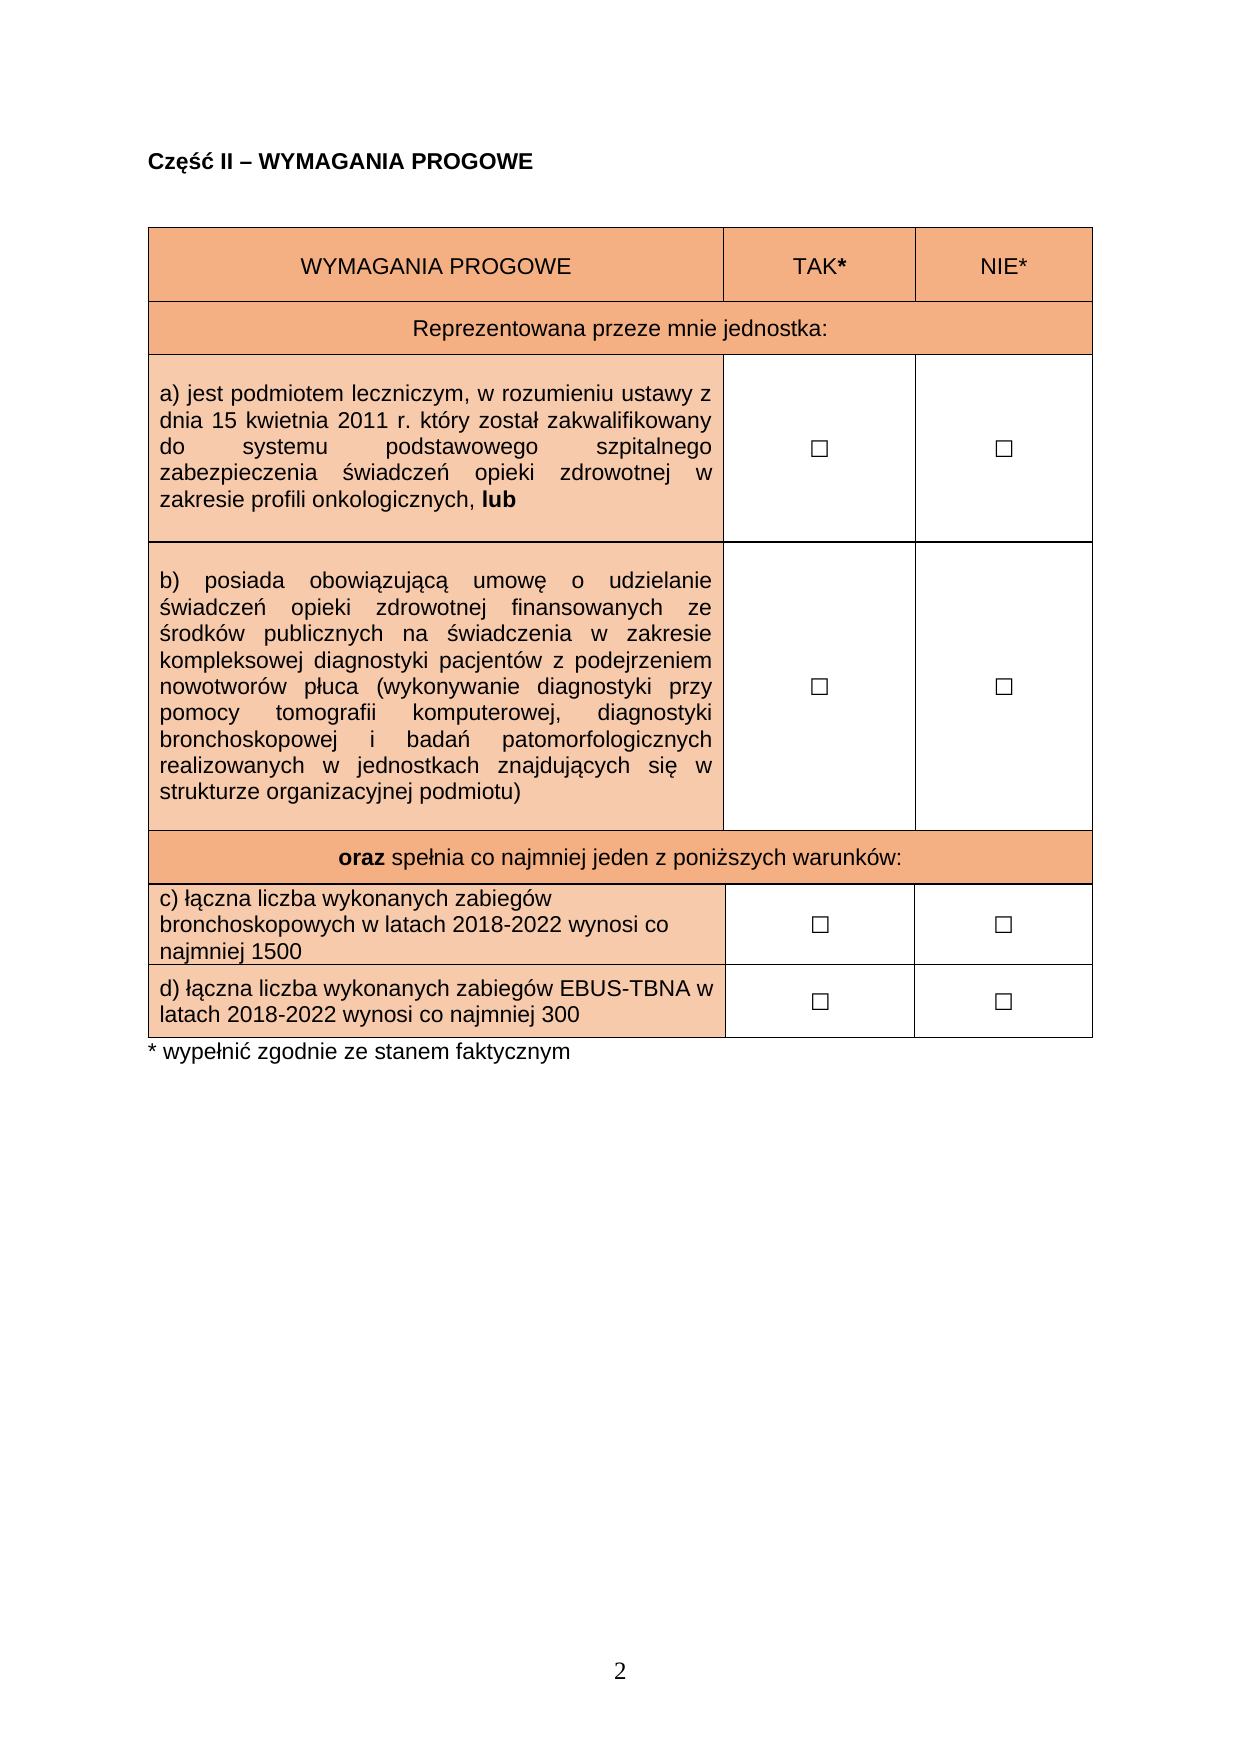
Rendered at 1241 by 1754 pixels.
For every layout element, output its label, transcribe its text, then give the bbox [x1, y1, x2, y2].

table_cell [916, 543, 1092, 830]
table_cell Reprezentowana przeze mnie jednostka: [149, 302, 1092, 354]
table_cell a) jest podmiotem leczniczym, w rozumieniu ustawy z dnia 15 kwietnia 2011 r. który został zakwalifikowany do systemu podstawowego szpitalnego zabezpieczenia świadczeń opieki zdrowotnej w zakresie profili onkologicznych, lub [149, 355, 723, 541]
table_header TAK* [724, 228, 915, 301]
table_header WYMAGANIA PROGOWE [149, 228, 723, 301]
table_header [915, 885, 1092, 964]
table_cell [724, 355, 915, 541]
table_header c) łączna liczba wykonanych zabiegów bronchoskopowych w latach 2018-2022 wynosi co najmniej 1500 [149, 885, 725, 964]
text * wypełnić zgodnie ze stanem faktycznym [148, 1038, 1093, 1064]
table_cell d) łączna liczba wykonanych zabiegów EBUS-TBNA w latach 2018-2022 wynosi co najmniej 300 [149, 965, 725, 1037]
table_cell [915, 965, 1092, 1037]
table_cell [916, 355, 1092, 541]
table_cell oraz spełnia co najmniej jeden z poniższych warunków: [149, 831, 1092, 883]
table_cell [724, 543, 915, 830]
table_header [726, 885, 914, 964]
table_cell [726, 965, 914, 1037]
table_header NIE* [916, 228, 1092, 301]
text Część II – WYMAGANIA PROGOWE [148, 148, 1093, 174]
table_cell b) posiada obowiązującą umowę o udzielanie świadczeń opieki zdrowotnej finansowanych ze środków publicznych na świadczenia w zakresie kompleksowej diagnostyki pacjentów z podejrzeniem nowotworów płuca (wykonywanie diagnostyki przy pomocy tomografii komputerowej, diagnostyki bronchoskopowej i badań patomorfologicznych realizowanych w jednostkach znajdujących się w strukturze organizacyjnej podmiotu) [149, 543, 723, 830]
